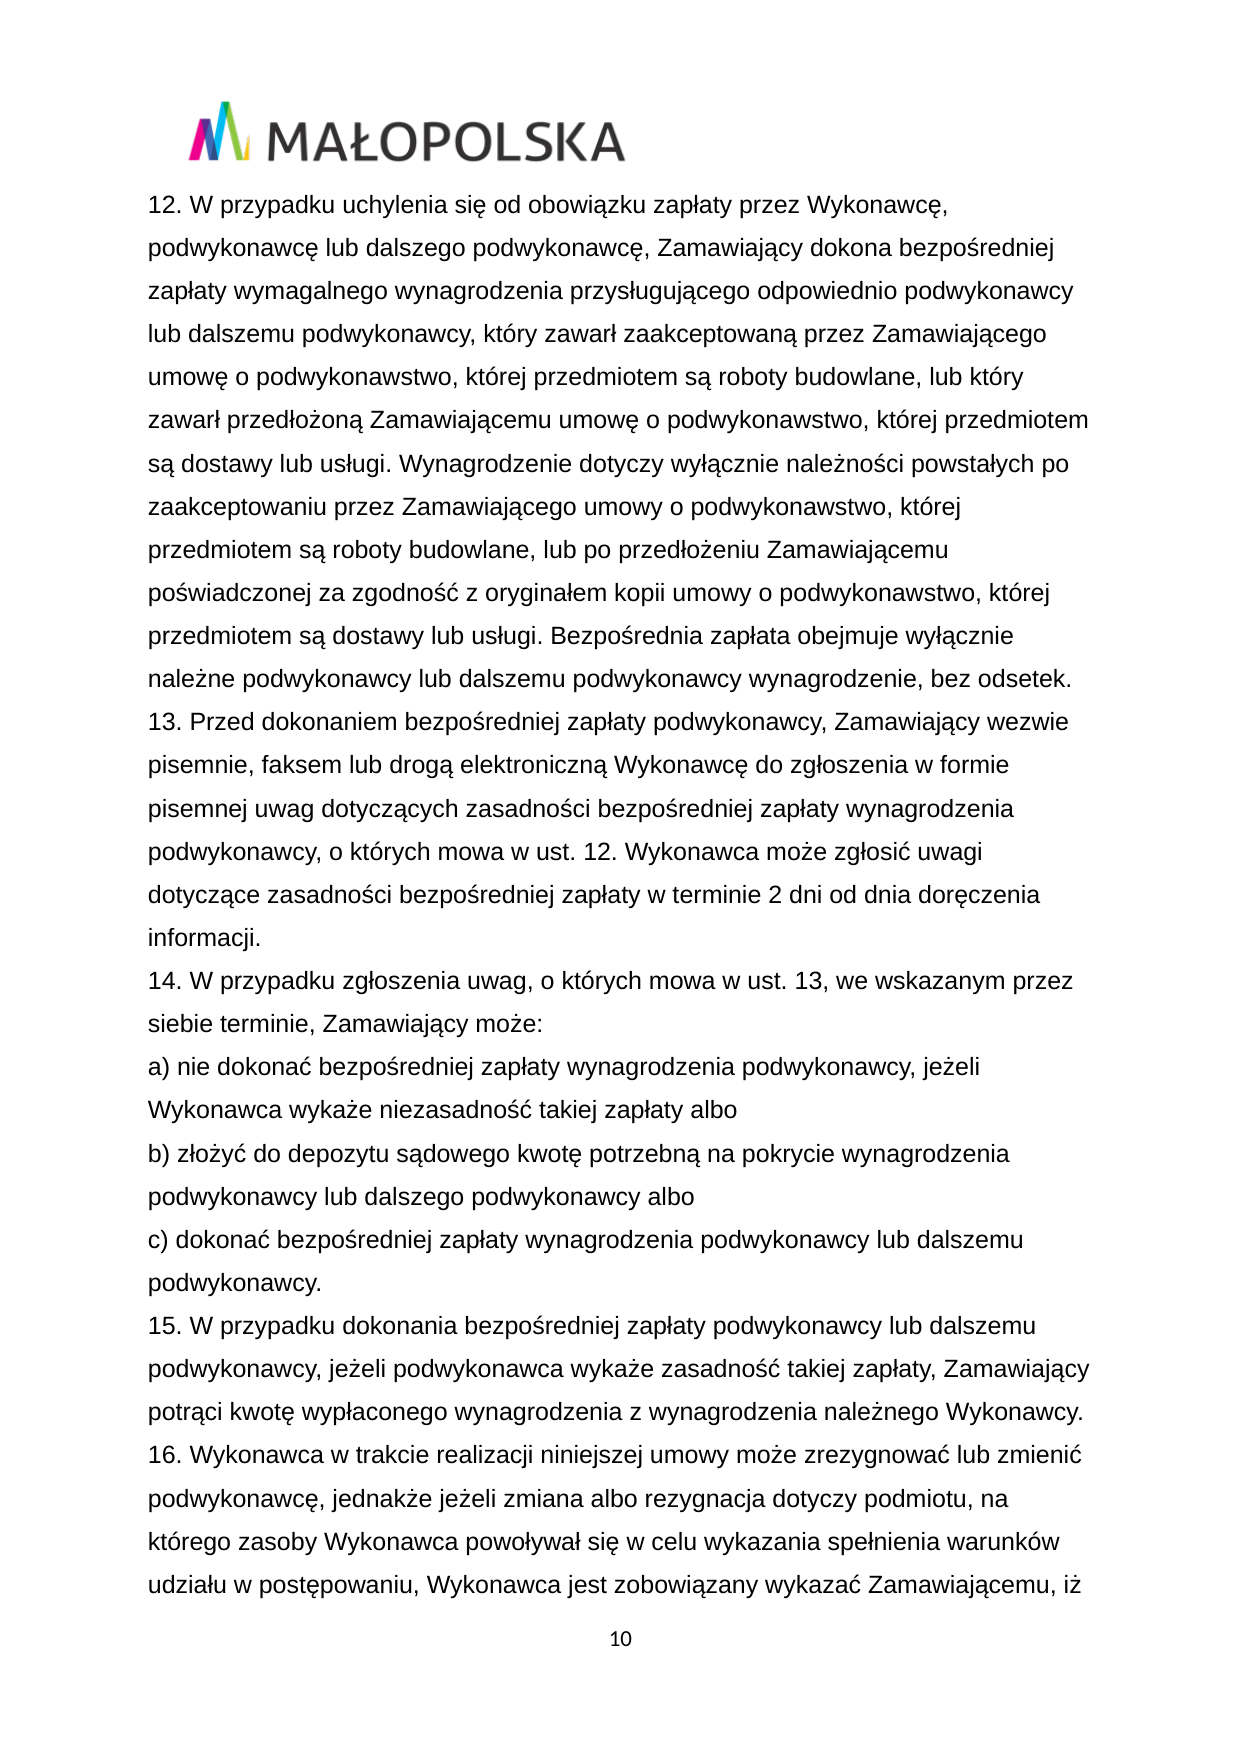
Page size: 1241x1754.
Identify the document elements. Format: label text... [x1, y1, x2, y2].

text 14. W przypadku zgłoszenia uwag, o których mowa w ust. 13, we wskazanym przez siebie terminie, Zamawiający może: [148, 966, 1093, 1038]
text 12. W przypadku uchylenia się od obowiązku zapłaty przez Wykonawcę, podwykonawcę lub dalszego podwykonawcę, Zamawiający dokona bezpośredniej zapłaty wymagalnego wynagrodzenia przysługującego odpowiednio podwykonawcy lub dalszemu podwykonawcy, który zawarł zaakceptowaną przez Zamawiającego umowę o podwykonawstwo, której przedmiotem są roboty budowlane, lub który zawarł przedłożoną Zamawiającemu umowę o podwykonawstwo, której przedmiotem są dostawy lub usługi. Wynagrodzenie dotyczy wyłącznie należności powstałych po zaakceptowaniu przez Zamawiającego umowy o podwykonawstwo, której przedmiotem są roboty budowlane, lub po przedłożeniu Zamawiającemu poświadczonej za zgodność z oryginałem kopii umowy o podwykonawstwo, której przedmiotem są dostawy lub usługi. Bezpośrednia zapłata obejmuje wyłącznie należne podwykonawcy lub dalszemu podwykonawcy wynagrodzenie, bez odsetek. [148, 190, 1093, 693]
text c) dokonać bezpośredniej zapłaty wynagrodzenia podwykonawcy lub dalszemu podwykonawcy. [148, 1225, 1093, 1297]
text a) nie dokonać bezpośredniej zapłaty wynagrodzenia podwykonawcy, jeżeli Wykonawca wykaże niezasadność takiej zapłaty albo [148, 1052, 1093, 1124]
text 13. Przed dokonaniem bezpośredniej zapłaty podwykonawcy, Zamawiający wezwie pisemnie, faksem lub drogą elektroniczną Wykonawcę do zgłoszenia w formie pisemnej uwag dotyczących zasadności bezpośredniej zapłaty wynagrodzenia podwykonawcy, o których mowa w ust. 12. Wykonawca może zgłosić uwagi dotyczące zasadności bezpośredniej zapłaty w terminie 2 dni od dnia doręczenia informacji. [148, 707, 1093, 952]
text b) złożyć do depozytu sądowego kwotę potrzebną na pokrycie wynagrodzenia podwykonawcy lub dalszego podwykonawcy albo [148, 1138, 1093, 1210]
text 15. W przypadku dokonania bezpośredniej zapłaty podwykonawcy lub dalszemu podwykonawcy, jeżeli podwykonawca wykaże zasadność takiej zapłaty, Zamawiający potrąci kwotę wypłaconego wynagrodzenia z wynagrodzenia należnego Wykonawcy. [148, 1311, 1093, 1426]
picture [152, 73, 662, 190]
